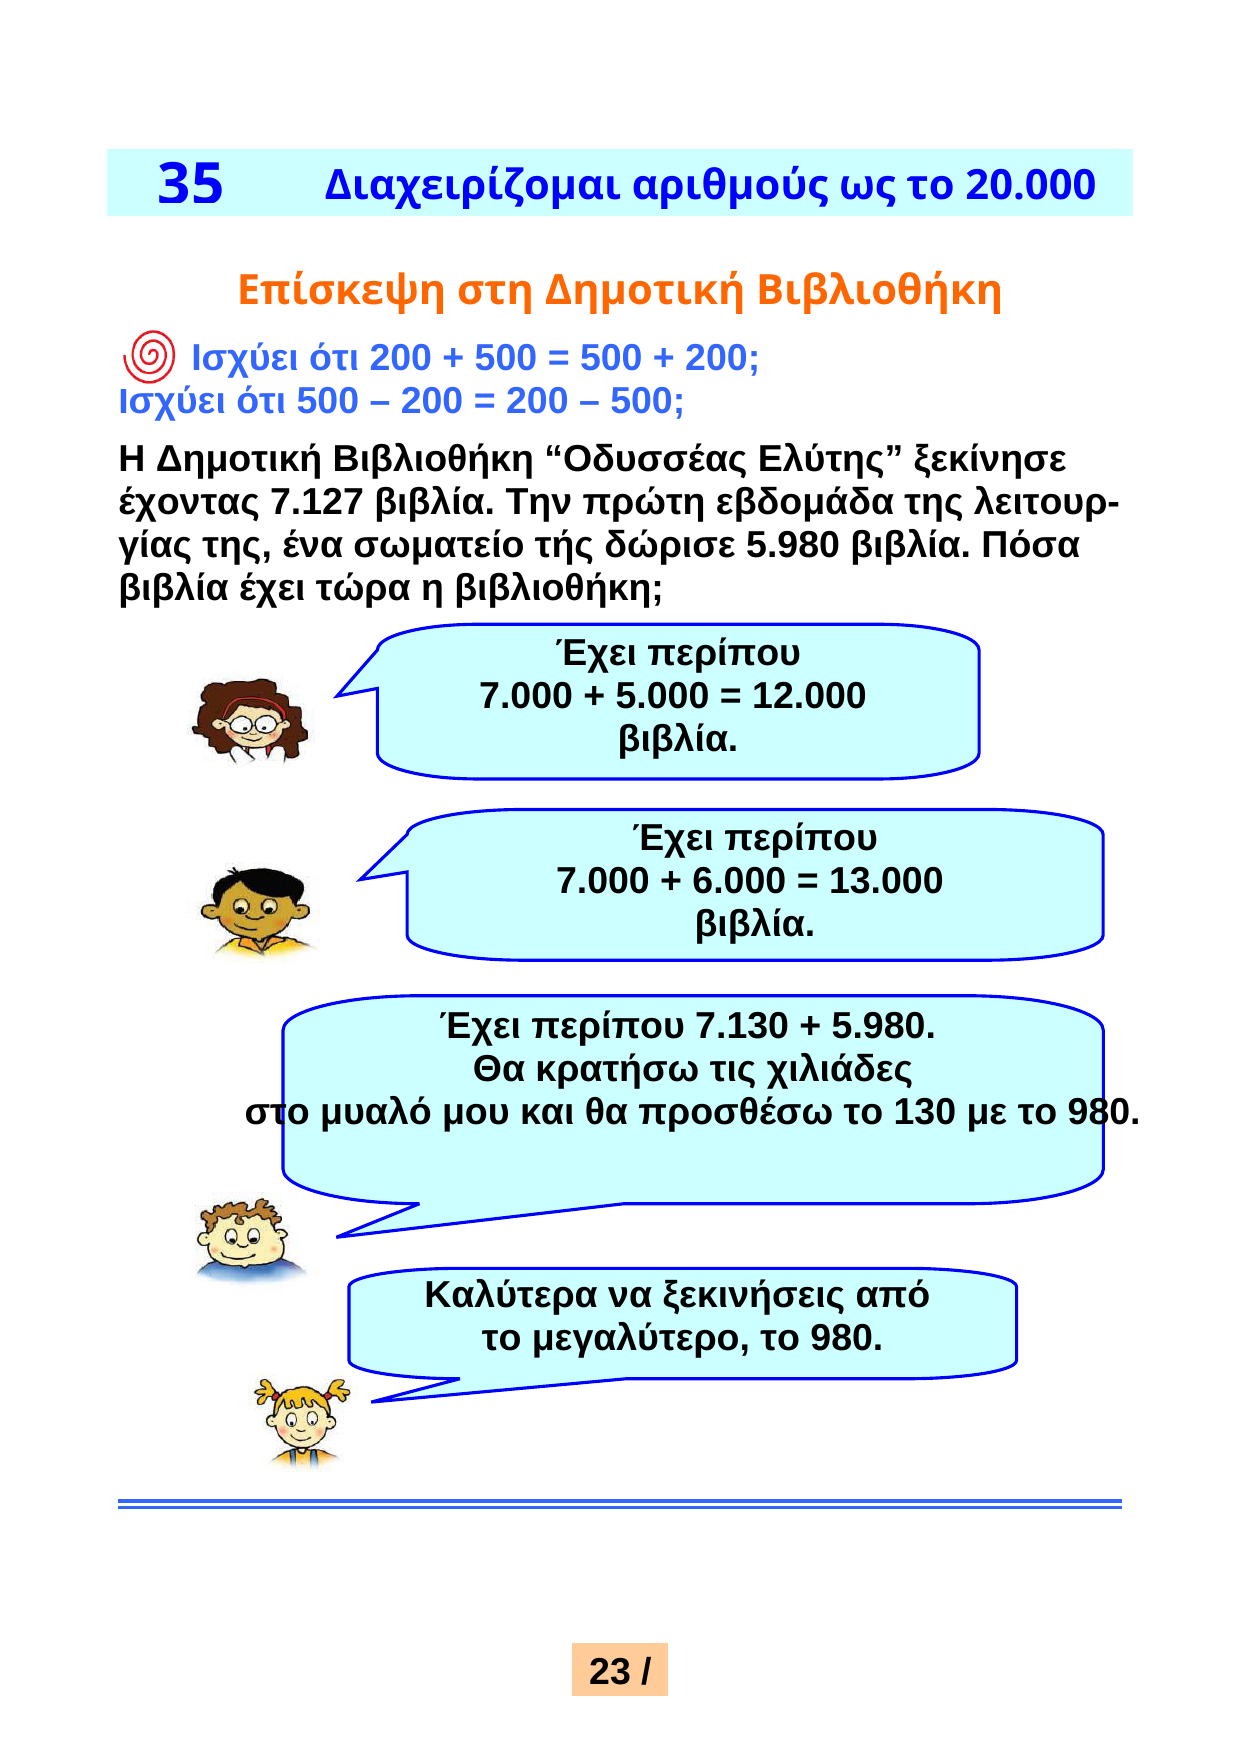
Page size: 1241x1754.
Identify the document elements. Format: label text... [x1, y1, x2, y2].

picture [248, 1372, 361, 1472]
picture [118, 324, 180, 389]
picture [178, 1192, 317, 1294]
text Η Δημοτική Βιβλιοθήκη “Οδυσσέας Ελύτης” ξεκίνησε έχοντας 7.127 βιβλία. Την πρώτη εβδομάδα της λειτουρ-γίας της, ένα σωματείο τής δώρισε 5.980 βιβλία. Πόσα βιβλία έχει τώρα η βιβλιοθήκη; [118, 436, 1122, 609]
picture [187, 862, 331, 963]
text Διαχειρίζομαι αριθμούς ως το 20.000 [110, 153, 1130, 213]
text Επίσκεψη στη Δημοτική Βιβλιοθήκη [118, 259, 1122, 316]
text Ισχύει ότι 500 – 200 = 200 – 500; [118, 379, 1122, 422]
picture [187, 671, 321, 767]
text Ισχύει ότι 200 + 500 = 500 + 200; [180, 336, 1122, 379]
